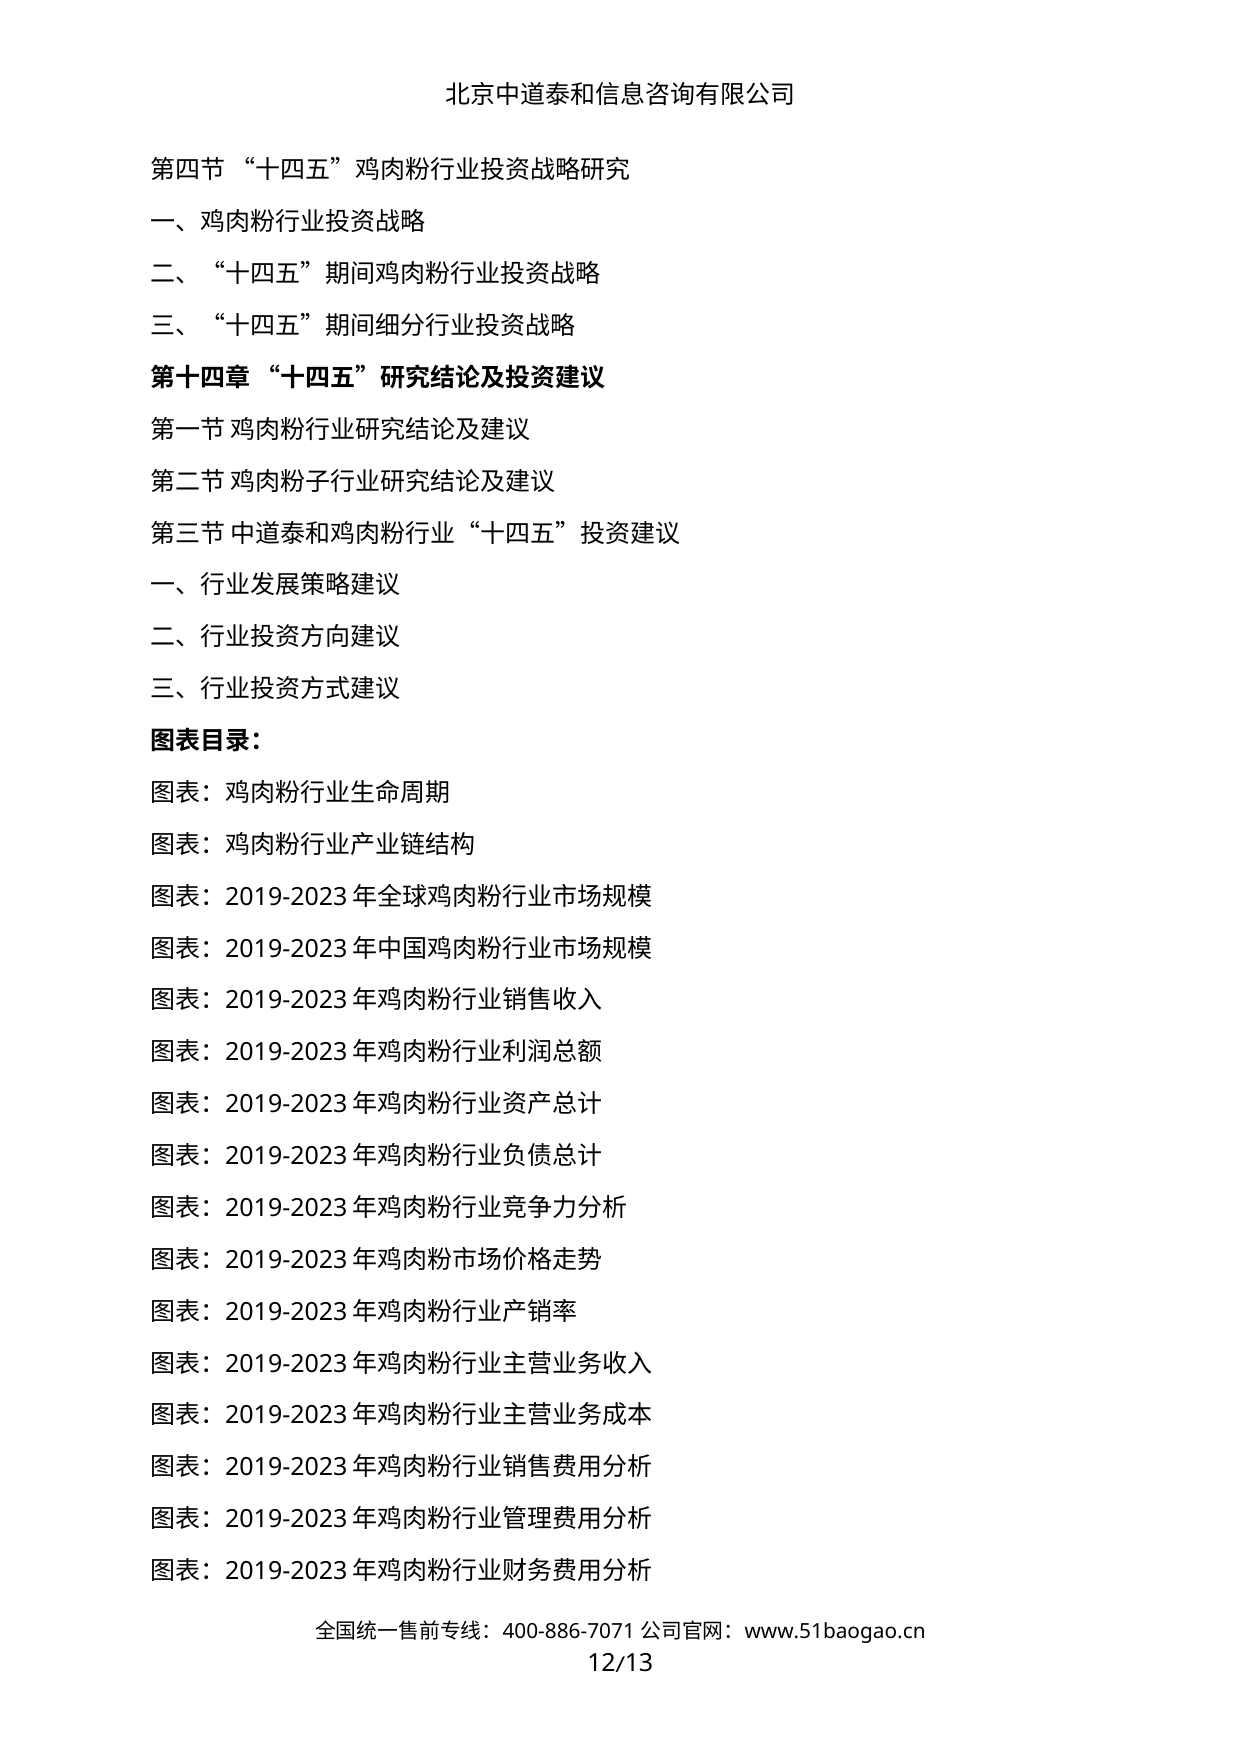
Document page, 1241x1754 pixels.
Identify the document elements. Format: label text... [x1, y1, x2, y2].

text 图表：2019-2023年鸡肉粉行业管理费用分析 [150, 1499, 1090, 1535]
text 图表：2019-2023年全球鸡肉粉行业市场规模 [150, 876, 1090, 912]
text 图表：鸡肉粉行业产业链结构 [150, 824, 1090, 861]
text 三、“十四五”期间细分行业投资战略 [150, 306, 1090, 342]
text 图表：2019-2023年鸡肉粉市场价格走势 [150, 1239, 1090, 1276]
text 图表：2019-2023年鸡肉粉行业利润总额 [150, 1032, 1090, 1068]
text 第一节 鸡肉粉行业研究结论及建议 [150, 409, 1090, 446]
text 图表：2019-2023年中国鸡肉粉行业市场规模 [150, 928, 1090, 964]
text 图表：2019-2023年鸡肉粉行业竞争力分析 [150, 1187, 1090, 1224]
text 图表：2019-2023年鸡肉粉行业主营业务成本 [150, 1395, 1090, 1431]
text 第十四章 “十四五”研究结论及投资建议 [150, 357, 1090, 394]
text 图表：2019-2023年鸡肉粉行业财务费用分析 [150, 1551, 1090, 1587]
text 图表：鸡肉粉行业生命周期 [150, 772, 1090, 809]
text 图表：2019-2023年鸡肉粉行业主营业务收入 [150, 1343, 1090, 1379]
text 一、行业发展策略建议 [150, 565, 1090, 601]
text 图表目录： [150, 721, 1090, 757]
text 图表：2019-2023年鸡肉粉行业产销率 [150, 1291, 1090, 1327]
text 第四节 “十四五”鸡肉粉行业投资战略研究 [150, 150, 1090, 186]
text 一、鸡肉粉行业投资战略 [150, 202, 1090, 238]
text 图表：2019-2023年鸡肉粉行业销售收入 [150, 980, 1090, 1016]
text 图表：2019-2023年鸡肉粉行业销售费用分析 [150, 1447, 1090, 1483]
text 图表：2019-2023年鸡肉粉行业负债总计 [150, 1136, 1090, 1172]
text 图表：2019-2023年鸡肉粉行业资产总计 [150, 1084, 1090, 1120]
text 二、行业投资方向建议 [150, 617, 1090, 653]
text 二、“十四五”期间鸡肉粉行业投资战略 [150, 254, 1090, 290]
text 第二节 鸡肉粉子行业研究结论及建议 [150, 461, 1090, 497]
text 三、行业投资方式建议 [150, 669, 1090, 705]
text 第三节 中道泰和鸡肉粉行业“十四五”投资建议 [150, 513, 1090, 549]
